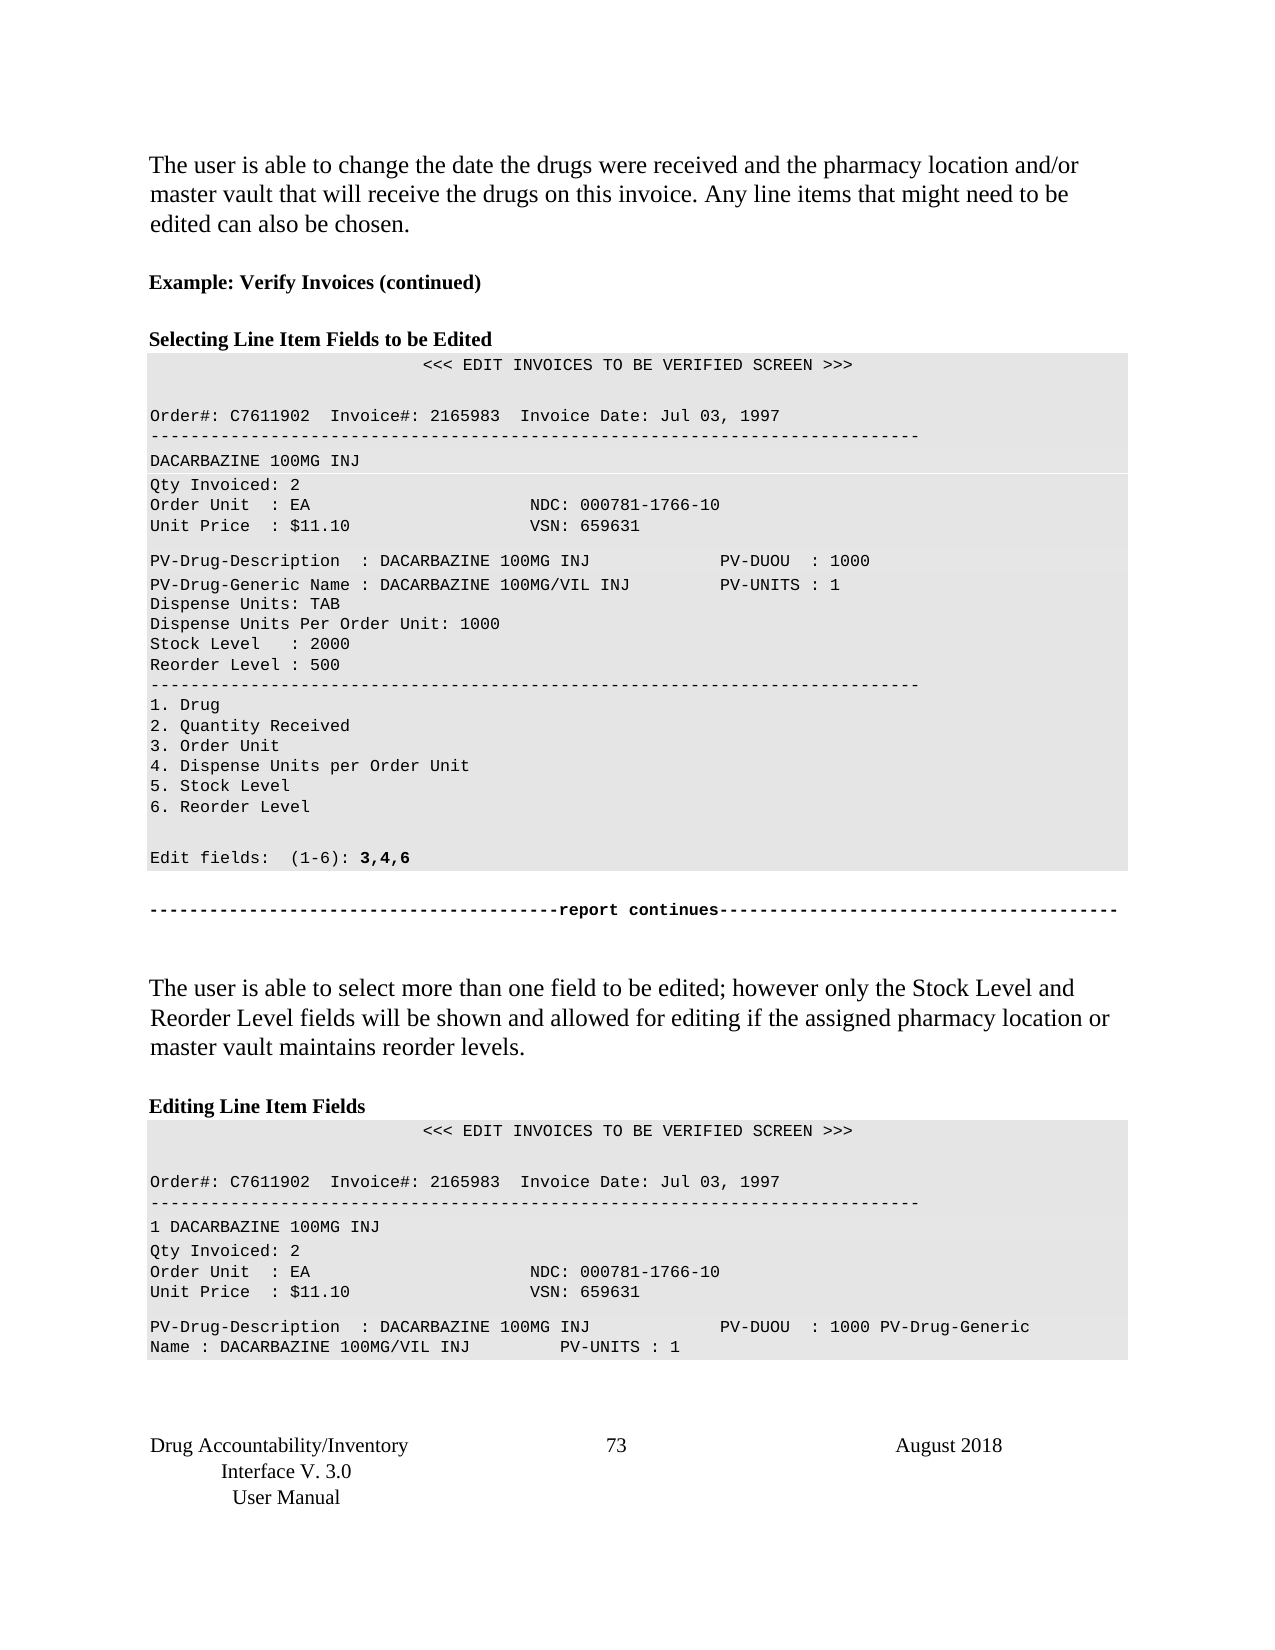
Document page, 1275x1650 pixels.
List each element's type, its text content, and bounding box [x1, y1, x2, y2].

text The user is able to select more than one field to be edited; however only the Stock Level and Reorder Level fields will be shown and allowed for editing if the assigned pharmacy location or master vault maintains reorder levels. [149, 973, 1125, 1061]
text Selecting Line Item Fields to be Edited [148, 327, 1127, 351]
table_cell PV-Drug-Generic Name : DACARBAZINE 100MG/VIL INJ PV-UNITS : 1 Dispense Units: TAB Dispense Units Per Order Unit: 1000 Stock Level : 2000 Reorder Level : 500 ----------------------------------------------------------------------------- Drug Quantity Received Order Unit Dispense Units per Order Unit Stock Level Reorder Level Edit fields: (1-6): 3,4,6 [147, 573, 1128, 871]
table_header <<< EDIT INVOICES TO BE VERIFIED SCREEN >>> Order#: C7611902 Invoice#: 2165983 Invoice Date: Jul 03, 1997 ----------------------------------------------------------------------------- [147, 1120, 1128, 1216]
text -----------------------------------------report continues---------------------------------------- [148, 902, 1127, 921]
table_cell PV-Drug-Description : DACARBAZINE 100MG INJ PV-DUOU : 1000 [147, 549, 1128, 573]
table_cell 1 DACARBAZINE 100MG INJ [147, 1216, 1128, 1240]
text Editing Line Item Fields [148, 1094, 1127, 1118]
table_cell DACARBAZINE 100MG INJ [147, 449, 1128, 473]
table_cell Qty Invoiced: 2 Order Unit : EA NDC: 000781-1766-10 Unit Price : $11.10 VSN: 659631 [147, 1240, 1128, 1315]
table_cell Qty Invoiced: 2 Order Unit : EA NDC: 000781-1766-10 Unit Price : $11.10 VSN: 659631 [147, 474, 1128, 549]
text Example: Verify Invoices (continued) [148, 270, 1127, 294]
table_cell PV-Drug-Description : DACARBAZINE 100MG INJ PV-DUOU : 1000 PV-Drug-Generic Name : DACARBAZINE 100MG/VIL INJ PV-UNITS : 1 [147, 1315, 1128, 1360]
table_header <<< EDIT INVOICES TO BE VERIFIED SCREEN >>> Order#: C7611902 Invoice#: 2165983 Invoice Date: Jul 03, 1997 ----------------------------------------------------------------------------- [147, 353, 1128, 449]
text The user is able to change the date the drugs were received and the pharmacy location and/or master vault that will receive the drugs on this invoice. Any line items that might need to be edited can also be chosen. [149, 150, 1125, 238]
